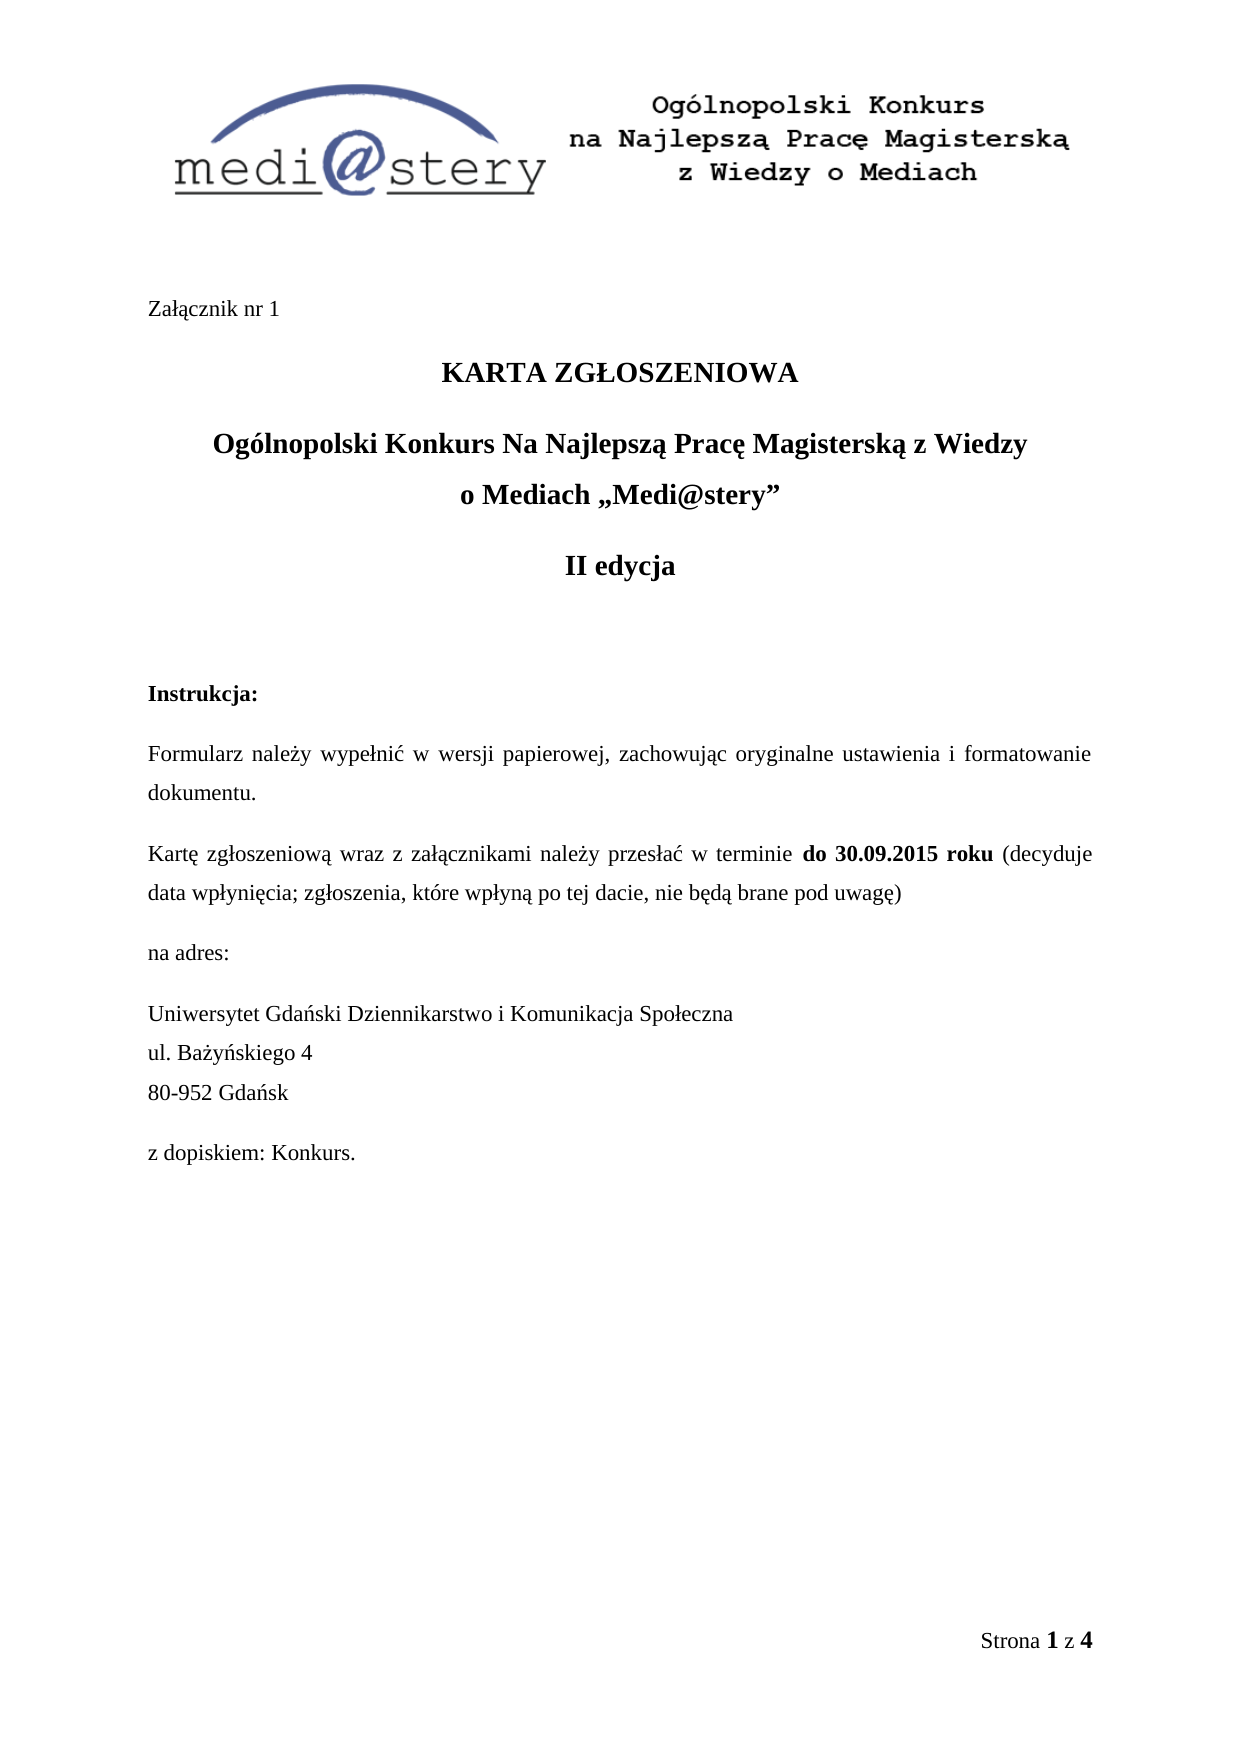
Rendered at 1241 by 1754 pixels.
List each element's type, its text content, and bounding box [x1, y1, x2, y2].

picture [147, 73, 1093, 207]
text Załącznik nr 1 [148, 295, 1093, 322]
text Formularz należy wypełnić w wersji papierowej, zachowując oryginalne ustawienia i formatowanie dokumentu. [148, 740, 1093, 806]
text Uniwersytet Gdański Dziennikarstwo i Komunikacja Społeczna ul. Bażyńskiego 4 80-952 Gdańsk [148, 1000, 1093, 1105]
text II edycja [148, 548, 1093, 582]
text z dopiskiem: Konkurs. [148, 1139, 1093, 1165]
text KARTA ZGŁOSZENIOWA [148, 356, 1093, 389]
text na adres: [148, 939, 1093, 966]
text Instrukcja: [148, 679, 1093, 706]
text Ogólnopolski Konkurs Na Najlepszą Pracę Magisterską z Wiedzy o Mediach „Medi@stery” [148, 427, 1093, 511]
text Kartę zgłoszeniową wraz z załącznikami należy przesłać w terminie do 30.09.2015 roku (decyduje data wpłynięcia; zgłoszenia, które wpłyną po tej dacie, nie będą brane pod uwagę) [148, 840, 1093, 906]
